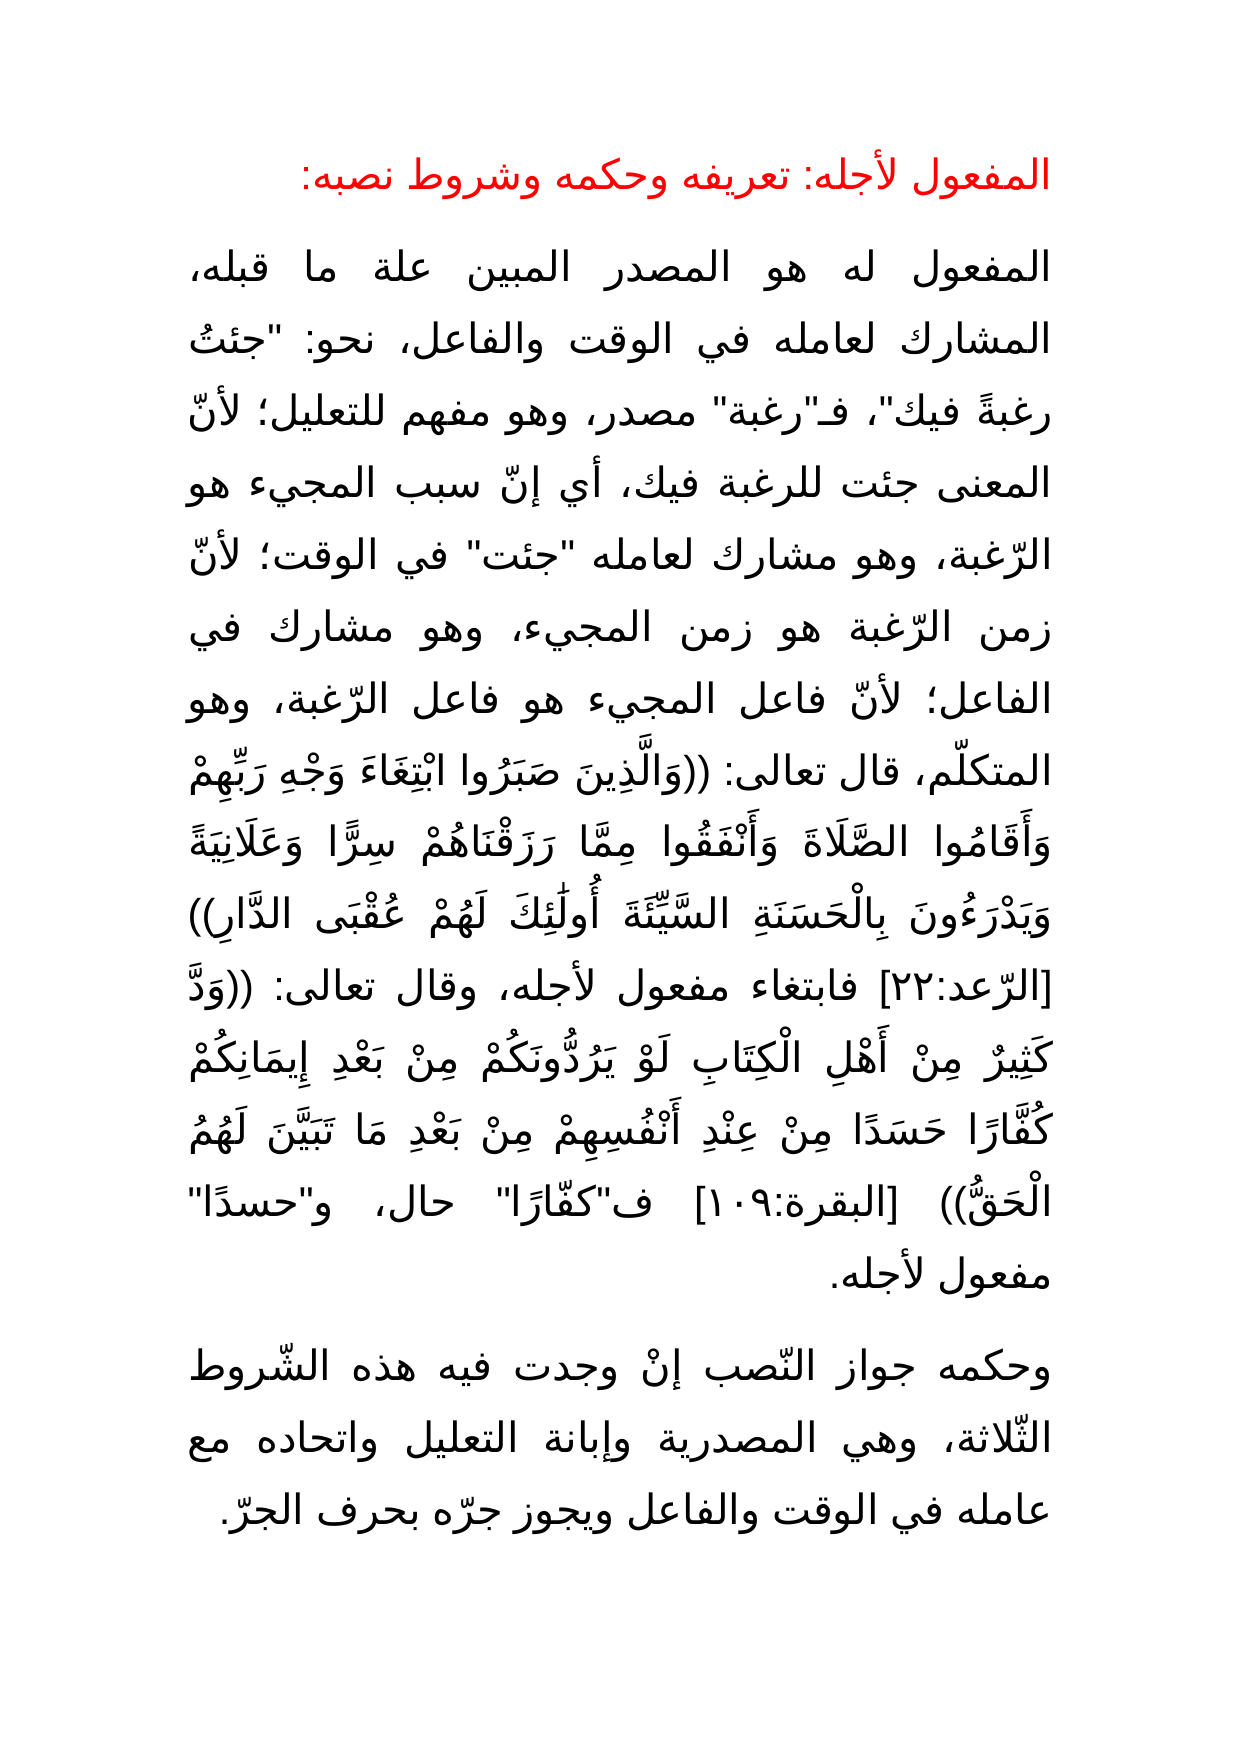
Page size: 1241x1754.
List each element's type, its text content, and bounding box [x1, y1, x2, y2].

text المفعول لأجله: تعريفه وحكمه وشروط نصبه: [187, 150, 1053, 198]
text وحكمه جواز النّصب إنْ وجدت فيه هذه الشّروط الثّلاثة، وهي المصدرية وإبانة التعليل واتحاده مع عامله في الوقت والفاعل ويجوز جرّه بحرف الجرّ. [187, 1342, 1053, 1533]
text المفعول له هو المصدر المبين علة ما قبله، المشارك لعامله في الوقت والفاعل، نحو: "جئتُ رغبةً فيك"، فـ"رغبة" مصدر، وهو مفهم للتعليل؛ لأنّ المعنى جئت للرغبة فيك، أي إنّ سبب المجيء هو الرّغبة، وهو مشارك لعامله "جئت" في الوقت؛ لأنّ زمن الرّغبة هو زمن المجيء، وهو مشارك في الفاعل؛ لأنّ فاعل المجيء هو فاعل الرّغبة، وهو المتكلّم، قال تعالى: ((وَالَّذِينَ صَبَرُوا ابْتِغَاءَ وَجْهِ رَبِّهِمْ وَأَقَامُوا الصَّلَاةَ وَأَنْفَقُوا مِمَّا رَزَقْنَاهُمْ سِرًّا وَعَلَانِيَةً وَيَدْرَءُونَ بِالْحَسَنَةِ السَّيِّئَةَ أُولَٰئِكَ لَهُمْ عُقْبَى الدَّارِ)) [الرّعد:٢٢] فابتغاء مفعول لأجله، وقال تعالى: ((وَدَّ كَثِيرٌ مِنْ أَهْلِ الْكِتَابِ لَوْ يَرُدُّونَكُمْ مِنْ بَعْدِ إِيمَانِكُمْ كُفَّارًا حَسَدًا مِنْ عِنْدِ أَنْفُسِهِمْ مِنْ بَعْدِ مَا تَبَيَّنَ لَهُمُ الْحَقُّ)) [البقرة:١٠٩] ف"كفّارًا" حال، و"حسدًا" مفعول لأجله. [187, 243, 1053, 1297]
